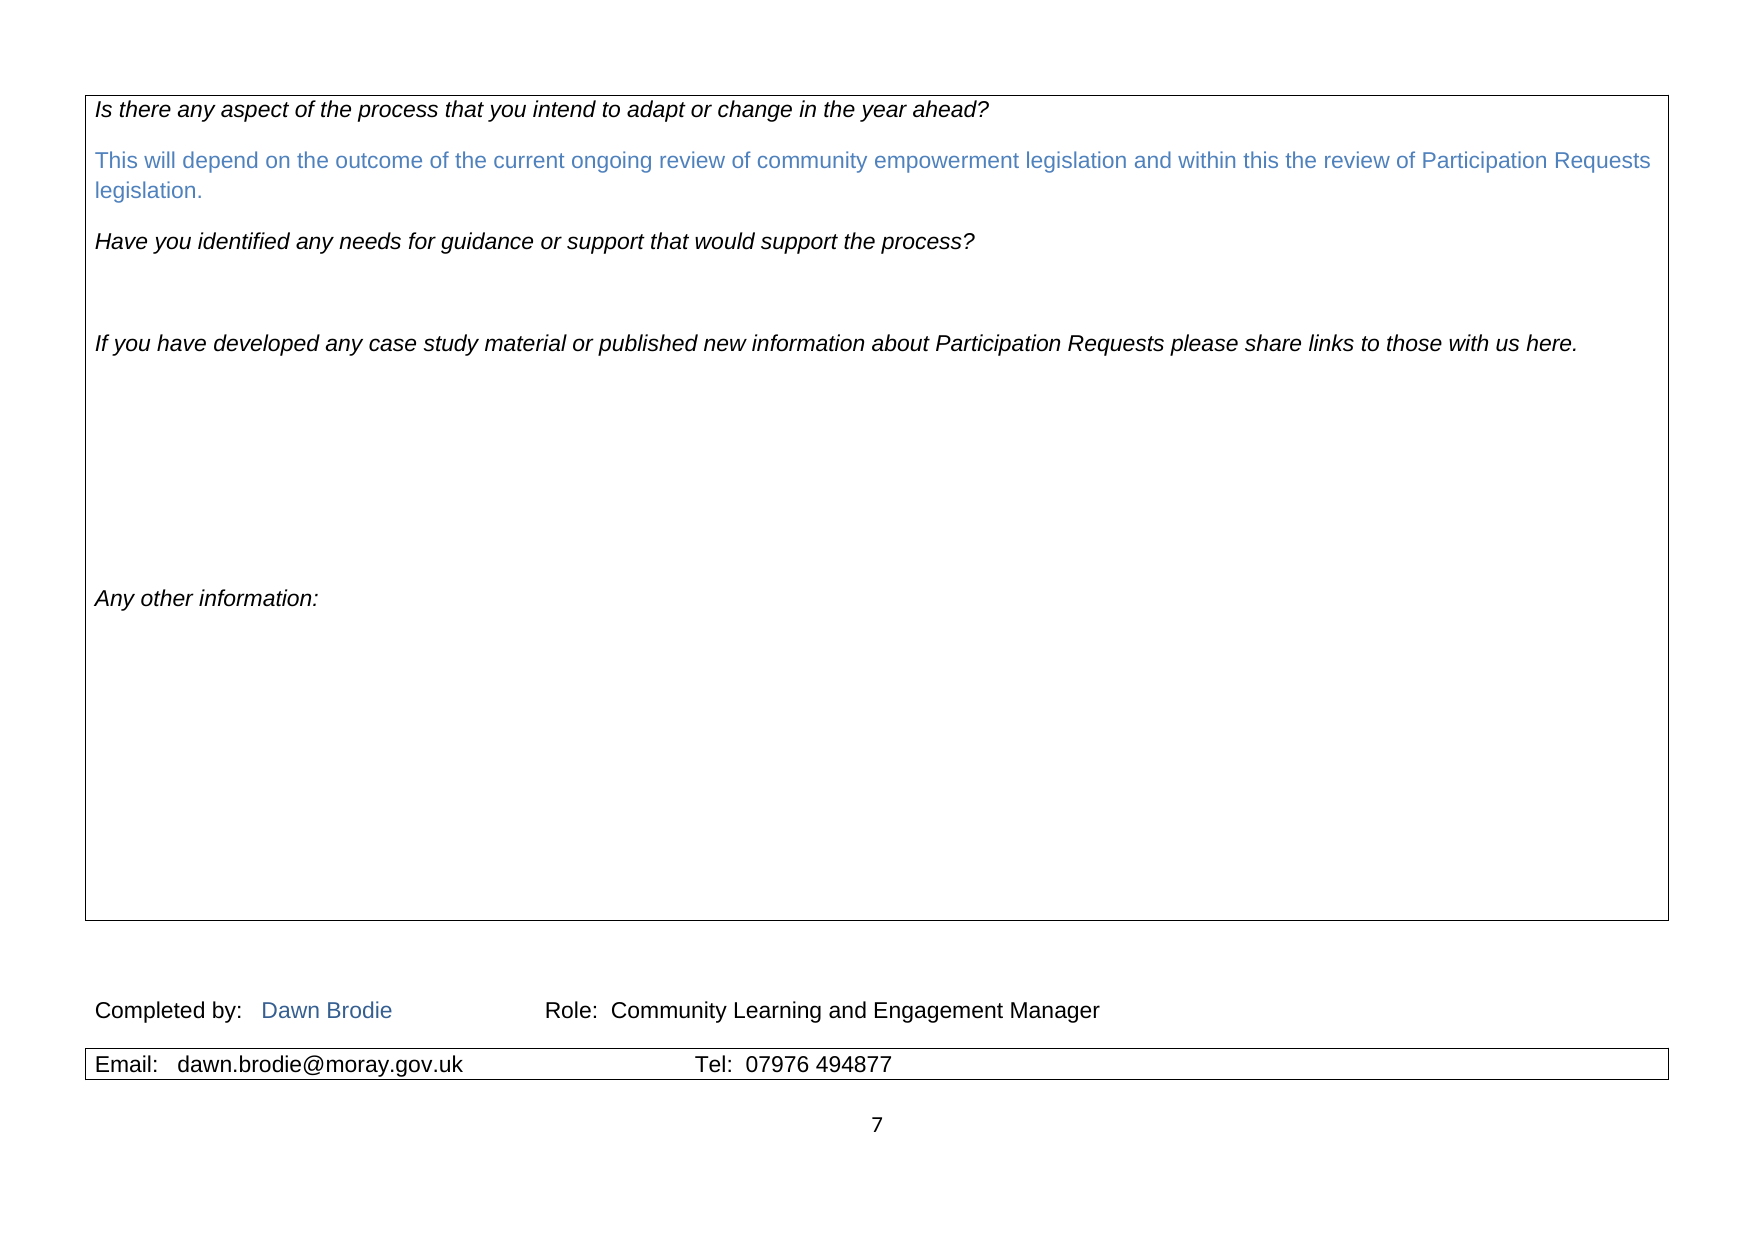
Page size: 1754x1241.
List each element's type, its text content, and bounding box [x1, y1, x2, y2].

text Any other information: [86, 584, 1668, 611]
text If you have developed any case study material or published new information about Participation Requests please share links to those with us here. [86, 329, 1668, 356]
text Have you identified any needs for guidance or support that would support the process? [86, 227, 1668, 254]
text Email: dawn.brodie@moray.gov.uk Tel: 07976 494877 [86, 1049, 1668, 1079]
text Completed by: Dawn Brodie Role: Community Learning and Engagement Manager [94, 997, 1659, 1023]
text Is there any aspect of the process that you intend to adapt or change in the year ahead? [86, 96, 1668, 122]
text This will depend on the outcome of the current ongoing review of community empowerment legislation and within this the review of Participation Requests legislation. [86, 146, 1668, 203]
